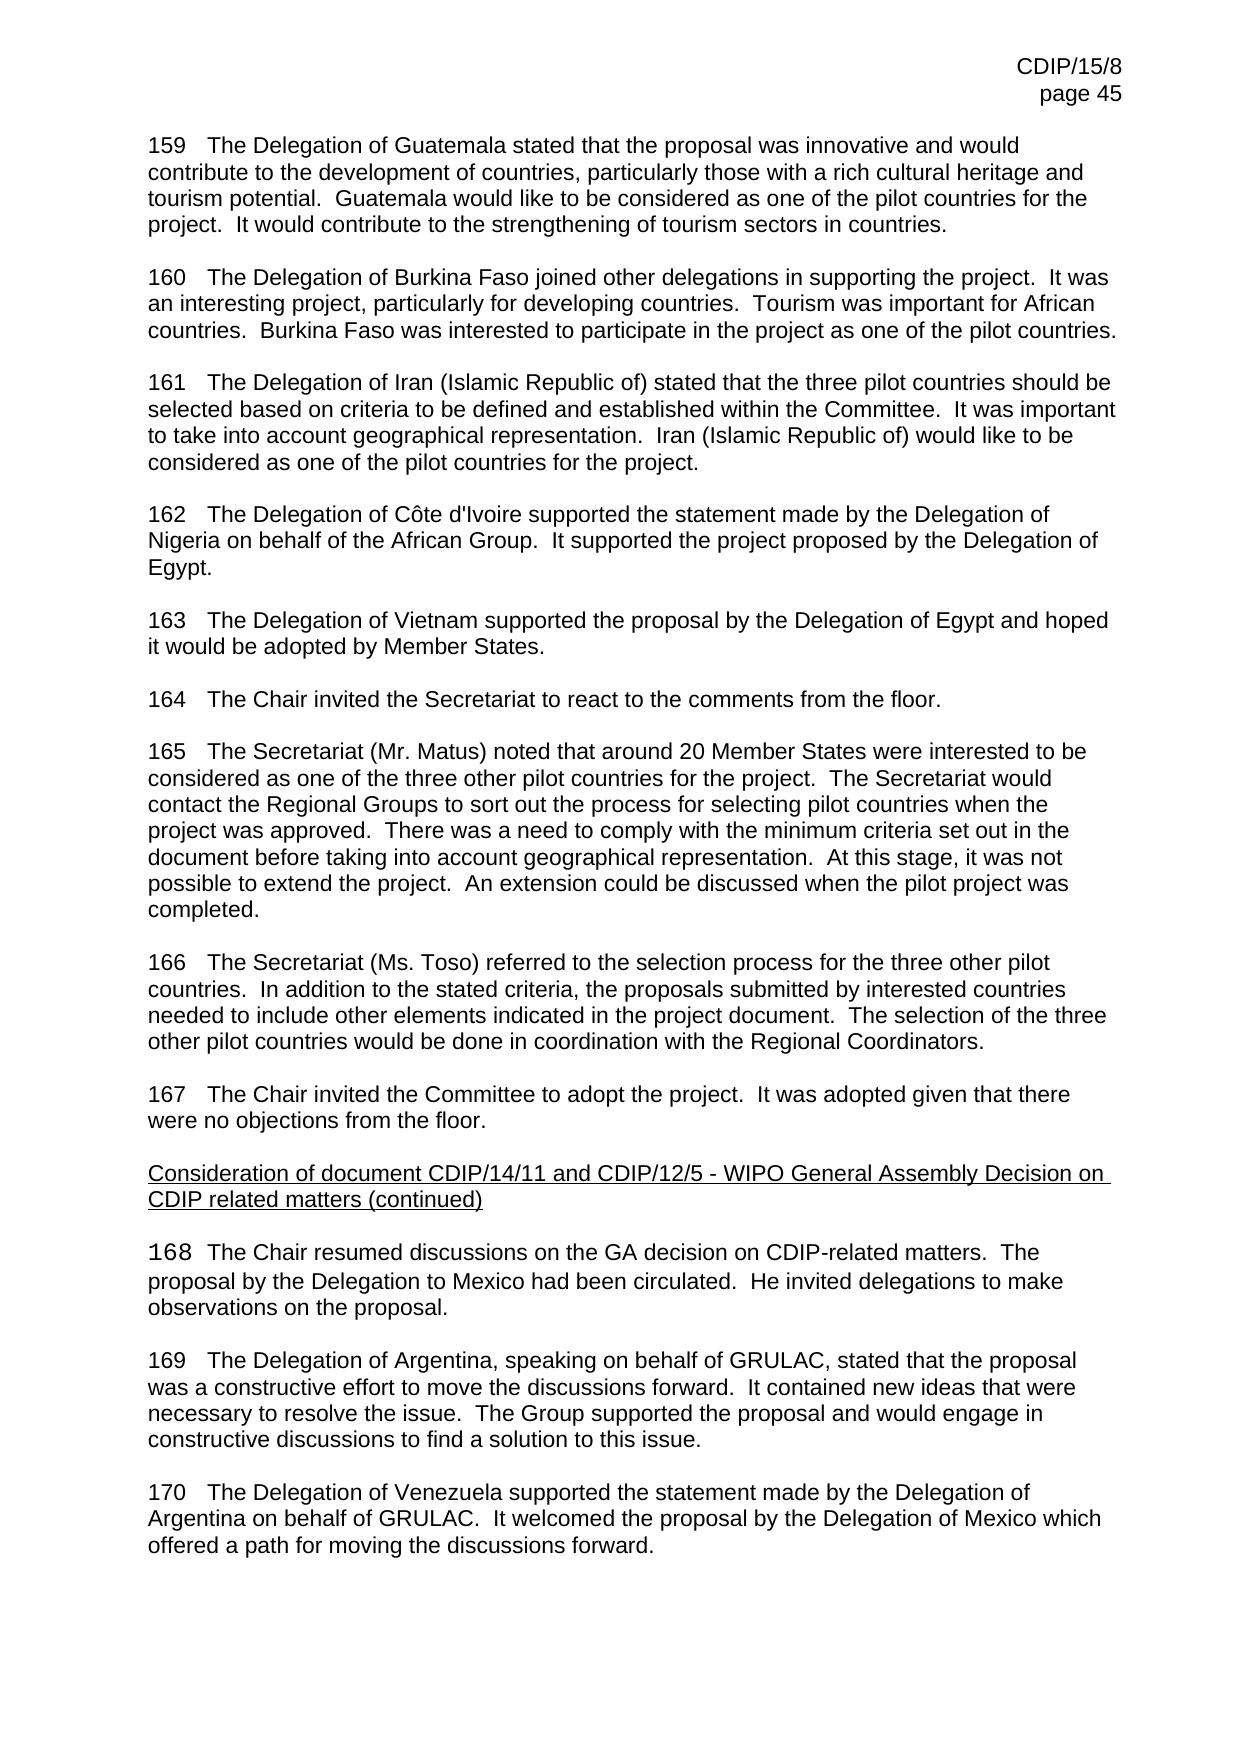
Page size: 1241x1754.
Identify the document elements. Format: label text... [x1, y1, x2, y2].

text The Chair invited the Secretariat to react to the comments from the floor. [148, 686, 1122, 712]
text The Delegation of Venezuela supported the statement made by the Delegation of Argentina on behalf of GRULAC. It welcomed the proposal by the Delegation of Mexico which offered a path for moving the discussions forward. [148, 1479, 1122, 1558]
text The Delegation of Guatemala stated that the proposal was innovative and would contribute to the development of countries, particularly those with a rich cultural heritage and tourism potential. Guatemala would like to be considered as one of the pilot countries for the project. It would contribute to the strengthening of tourism sectors in countries. [148, 132, 1122, 238]
text The Secretariat (Ms. Toso) referred to the selection process for the three other pilot countries. In addition to the stated criteria, the proposals submitted by interested countries needed to include other elements indicated in the project document. The selection of the three other pilot countries would be done in coordination with the Regional Coordinators. [148, 949, 1122, 1054]
text The Delegation of Argentina, speaking on behalf of GRULAC, stated that the proposal was a constructive effort to move the discussions forward. It contained new ideas that were necessary to resolve the issue. The Group supported the proposal and would engage in constructive discussions to find a solution to this issue. [148, 1347, 1122, 1452]
text The Delegation of Vietnam supported the proposal by the Delegation of Egypt and hoped it would be adopted by Member States. [148, 607, 1122, 659]
text The Delegation of Iran (Islamic Republic of) stated that the three pilot countries should be selected based on criteria to be defined and established within the Committee. It was important to take into account geographical representation. Iran (Islamic Republic of) would like to be considered as one of the pilot countries for the project. [148, 369, 1122, 475]
text Consideration of document CDIP/14/11 and CDIP/12/5 - WIPO General Assembly Decision on CDIP related matters (continued) [148, 1160, 1122, 1213]
text The Delegation of Côte d'Ivoire supported the statement made by the Delegation of Nigeria on behalf of the African Group. It supported the project proposed by the Delegation of Egypt. [148, 501, 1122, 580]
text The Chair invited the Committee to adopt the project. It was adopted given that there were no objections from the floor. [148, 1081, 1122, 1134]
text The Chair resumed discussions on the GA decision on CDIP-related matters. The proposal by the Delegation to Mexico had been circulated. He invited delegations to make observations on the proposal. [148, 1239, 1122, 1321]
text The Secretariat (Mr. Matus) noted that around 20 Member States were interested to be considered as one of the three other pilot countries for the project. The Secretariat would contact the Regional Groups to sort out the process for selecting pilot countries when the project was approved. There was a need to comply with the minimum criteria set out in the document before taking into account geographical representation. At this stage, it was not possible to extend the project. An extension could be discussed when the pilot project was completed. [148, 738, 1122, 923]
text The Delegation of Burkina Faso joined other delegations in supporting the project. It was an interesting project, particularly for developing countries. Tourism was important for African countries. Burkina Faso was interested to participate in the project as one of the pilot countries. [148, 264, 1122, 343]
